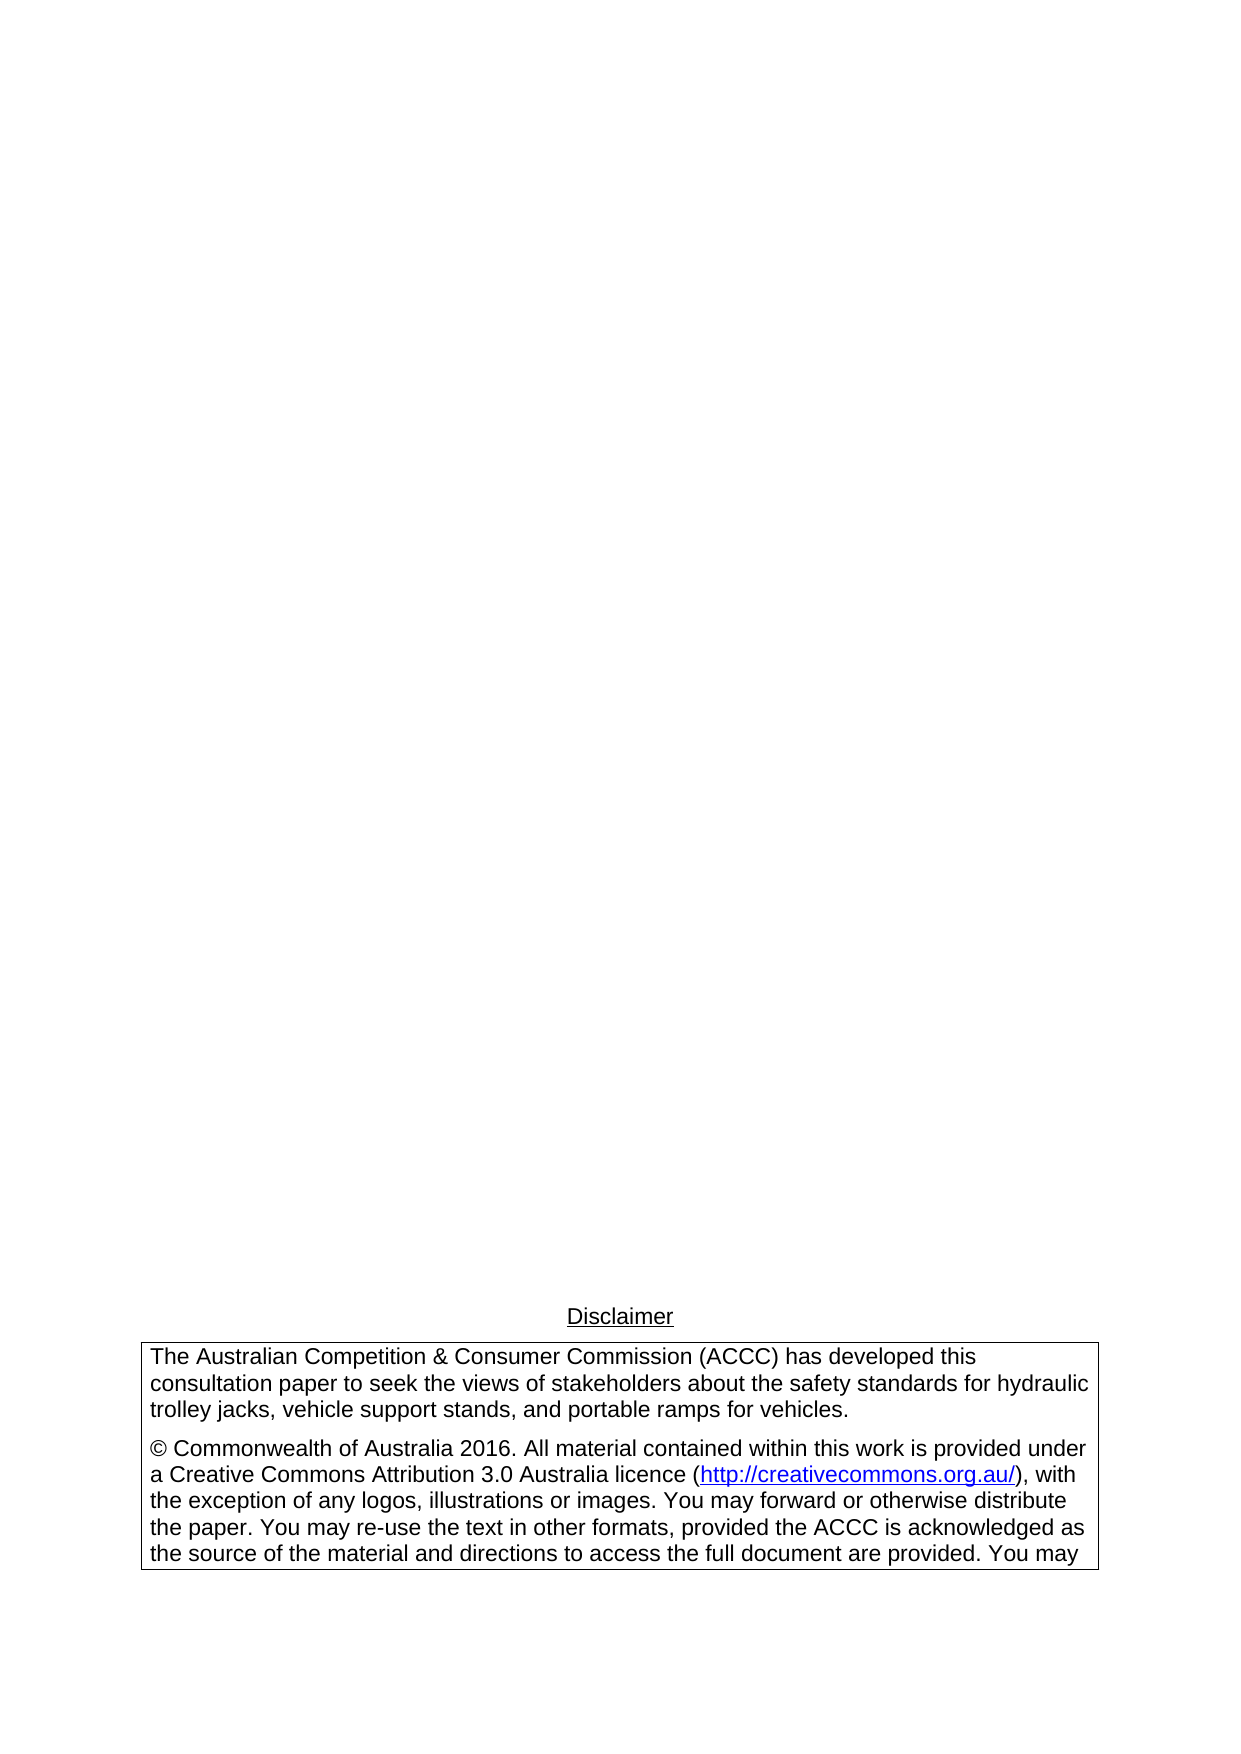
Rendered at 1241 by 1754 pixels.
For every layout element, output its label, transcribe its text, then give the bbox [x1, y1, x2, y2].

text The Australian Competition & Consumer Commission (ACCC) has developed this consultation paper to seek the views of stakeholders about the safety standards for hydraulic trolley jacks, vehicle support stands, and portable ramps for vehicles. [142, 1343, 1098, 1422]
text Disclaimer [150, 1303, 1090, 1330]
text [142, 1434, 1098, 1569]
